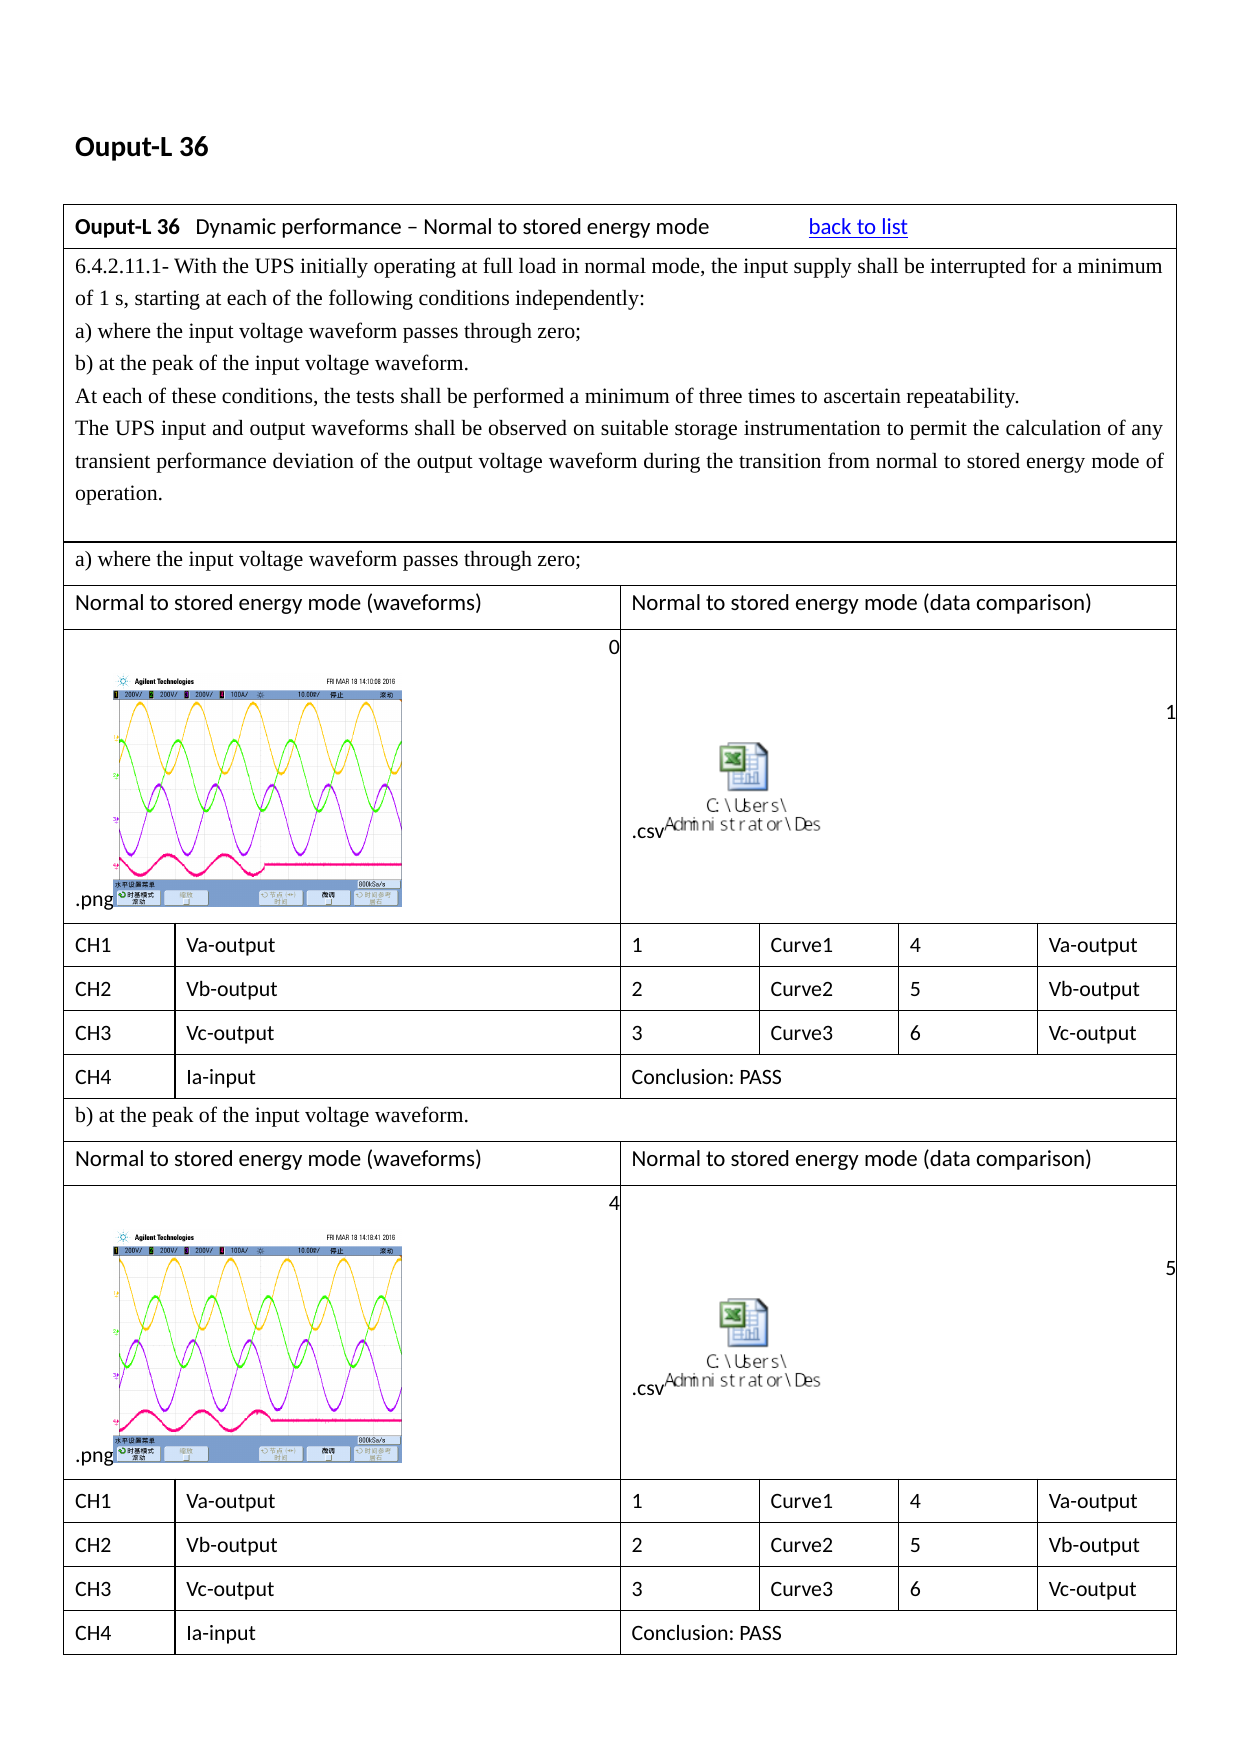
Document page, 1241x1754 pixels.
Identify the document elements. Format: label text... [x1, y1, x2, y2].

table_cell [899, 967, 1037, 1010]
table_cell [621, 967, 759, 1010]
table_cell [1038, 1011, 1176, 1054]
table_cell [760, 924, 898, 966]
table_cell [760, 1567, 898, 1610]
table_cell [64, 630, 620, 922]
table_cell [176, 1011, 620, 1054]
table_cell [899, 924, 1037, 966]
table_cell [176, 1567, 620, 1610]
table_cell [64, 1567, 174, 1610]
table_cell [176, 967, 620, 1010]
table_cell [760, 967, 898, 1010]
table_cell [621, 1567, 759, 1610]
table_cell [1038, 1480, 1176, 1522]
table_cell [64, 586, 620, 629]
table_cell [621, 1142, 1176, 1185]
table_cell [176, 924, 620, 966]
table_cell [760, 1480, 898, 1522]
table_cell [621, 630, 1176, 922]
subtitle Ouput-L 36 [75, 113, 1165, 178]
picture [113, 673, 402, 907]
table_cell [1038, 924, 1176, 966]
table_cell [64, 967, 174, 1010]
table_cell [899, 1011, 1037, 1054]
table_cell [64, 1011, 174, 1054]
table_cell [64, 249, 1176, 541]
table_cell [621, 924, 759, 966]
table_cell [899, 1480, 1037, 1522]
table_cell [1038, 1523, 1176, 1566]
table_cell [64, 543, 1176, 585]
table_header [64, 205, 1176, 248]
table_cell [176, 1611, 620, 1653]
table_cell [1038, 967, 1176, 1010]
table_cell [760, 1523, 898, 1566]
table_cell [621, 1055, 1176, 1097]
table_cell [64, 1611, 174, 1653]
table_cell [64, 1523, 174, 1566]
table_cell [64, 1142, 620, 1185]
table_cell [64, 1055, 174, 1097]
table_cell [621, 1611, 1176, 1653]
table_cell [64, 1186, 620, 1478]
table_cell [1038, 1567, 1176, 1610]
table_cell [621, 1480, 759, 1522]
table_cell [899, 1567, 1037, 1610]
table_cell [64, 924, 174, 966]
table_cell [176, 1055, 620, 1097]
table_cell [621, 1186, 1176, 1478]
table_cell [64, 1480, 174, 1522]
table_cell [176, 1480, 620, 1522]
picture [113, 1229, 402, 1463]
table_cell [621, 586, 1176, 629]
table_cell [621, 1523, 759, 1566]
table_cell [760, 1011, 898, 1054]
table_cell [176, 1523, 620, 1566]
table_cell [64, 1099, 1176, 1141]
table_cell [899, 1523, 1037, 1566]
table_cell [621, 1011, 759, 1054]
